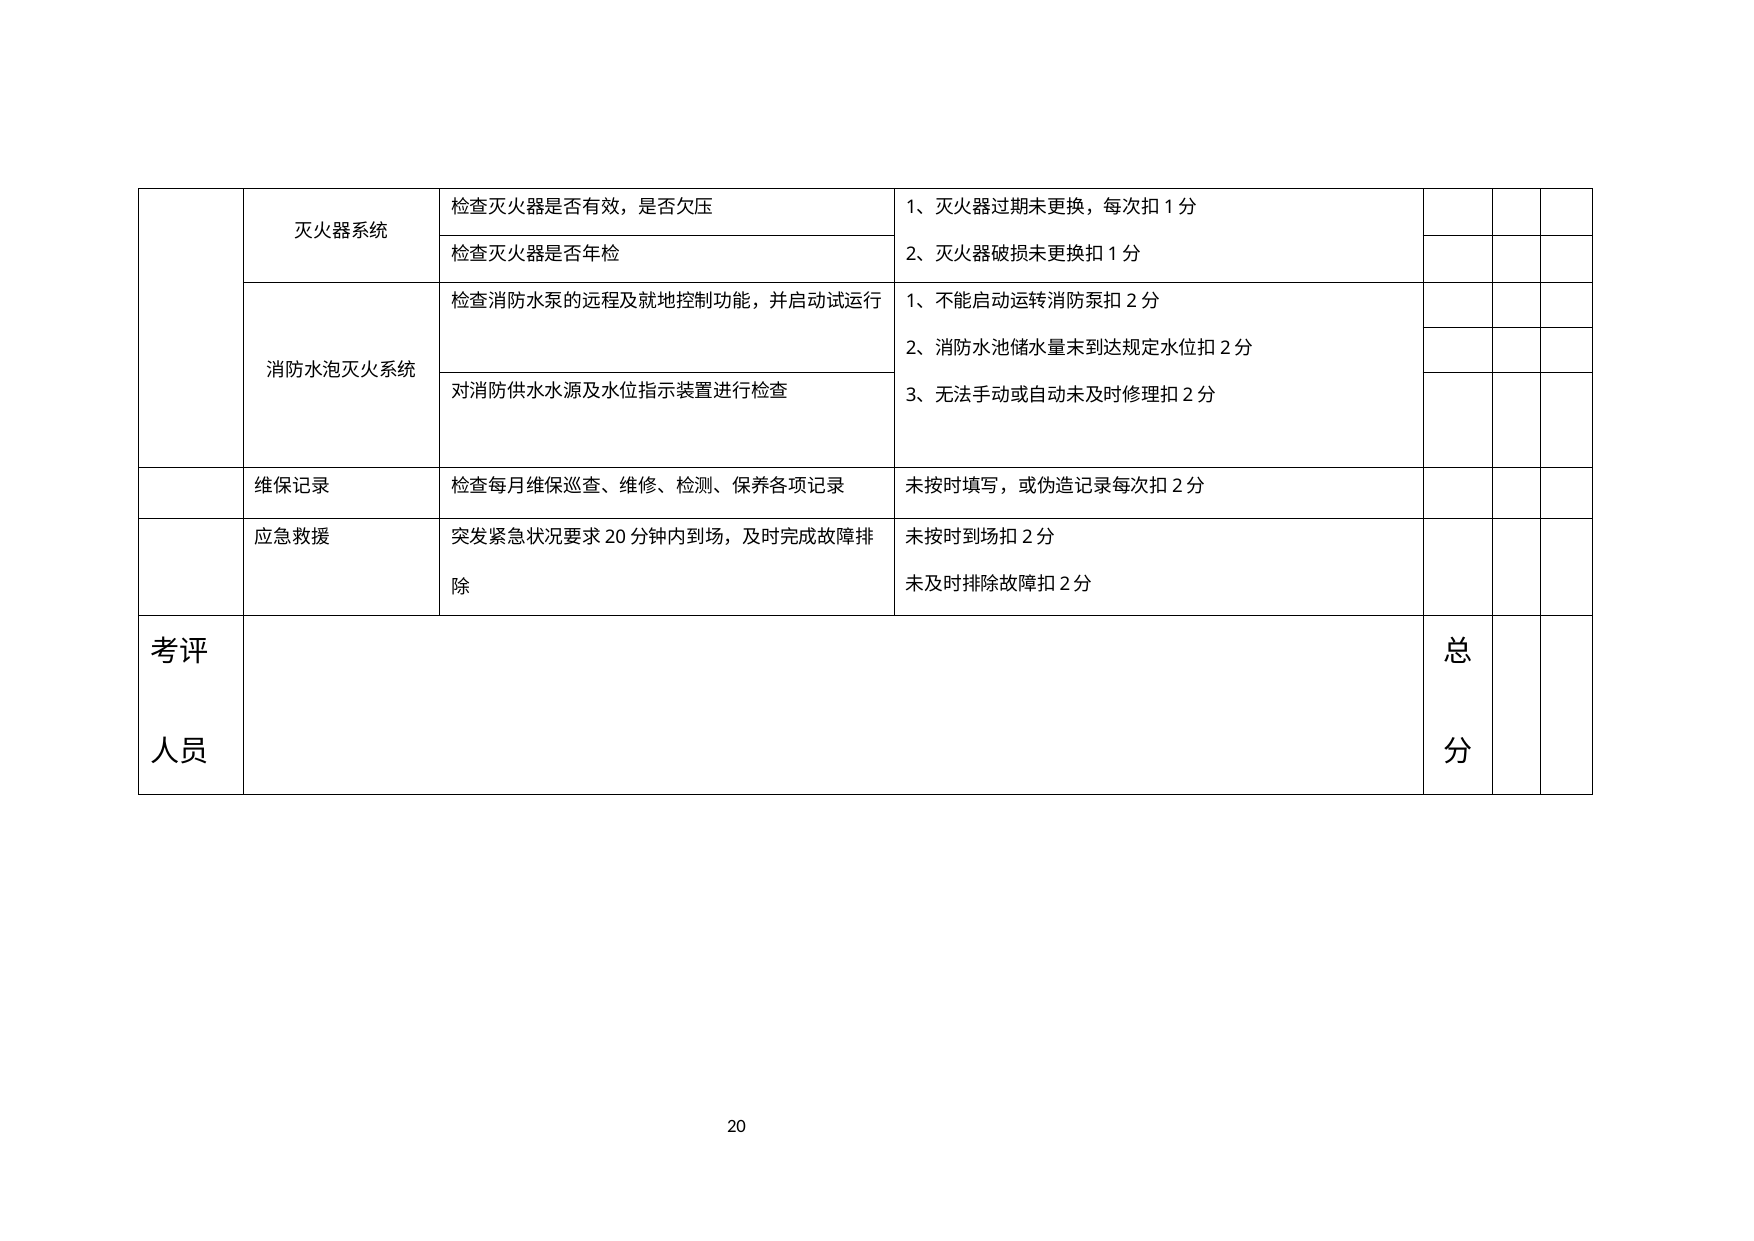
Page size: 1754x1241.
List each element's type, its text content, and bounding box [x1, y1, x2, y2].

table_cell [244, 616, 1423, 794]
table_cell [1541, 283, 1592, 327]
table_cell 应急救援 [244, 519, 439, 614]
table_cell [1541, 373, 1592, 467]
table_cell 考评人员 [139, 616, 243, 794]
table_cell [1541, 616, 1592, 794]
table_cell 检查消防水泵的远程及就地控制功能，并启动试运行 [440, 283, 894, 372]
table_cell [139, 519, 243, 614]
table_cell 未按时填写，或伪造记录每次扣2分 [895, 468, 1423, 518]
table_cell [139, 468, 243, 518]
table_cell 维保记录 [244, 468, 439, 518]
table_cell [1541, 519, 1592, 614]
table_cell [1424, 519, 1492, 614]
table_cell [1493, 189, 1540, 235]
table_cell [1493, 616, 1540, 794]
table_cell 未按时到场扣2分 未及时排除故障扣2分 [895, 519, 1423, 614]
table_cell [1541, 328, 1592, 372]
table_cell [1493, 373, 1540, 467]
table_cell [1424, 283, 1492, 327]
table_cell [1424, 373, 1492, 467]
table_cell 灭火器系统 [244, 189, 439, 282]
table_cell [1493, 328, 1540, 372]
table_cell [1424, 189, 1492, 235]
table_cell [1493, 468, 1540, 518]
table_cell [1424, 468, 1492, 518]
table_cell 对消防供水水源及水位指示装置进行检查 [440, 373, 894, 467]
table_cell [1541, 189, 1592, 235]
table_cell [1424, 328, 1492, 372]
table_cell 消防水泡灭火系统 [244, 283, 439, 467]
table_cell [1541, 236, 1592, 282]
table_cell [1493, 236, 1540, 282]
table_cell 检查灭火器是否有效，是否欠压 [440, 189, 894, 235]
table_cell [1424, 236, 1492, 282]
table_cell [1493, 283, 1540, 327]
table_cell 1、不能启动运转消防泵扣2分 2、消防水池储水量末到达规定水位扣2分 3、无法手动或自动未及时修理扣2分 [895, 283, 1423, 467]
table_cell 检查每月维保巡查、维修、检测、保养各项记录 [440, 468, 894, 518]
table_cell [1541, 468, 1592, 518]
table_cell 灭火器过期未更换，每次扣1分 2、灭火器破损未更换扣1分 [895, 189, 1423, 282]
table_cell 检查灭火器是否年检 [440, 236, 894, 282]
table_cell 突发紧急状况要求20分钟内到场，及时完成故障排除 [440, 519, 894, 614]
table_cell [1493, 519, 1540, 614]
table_cell 总分 [1424, 616, 1492, 794]
